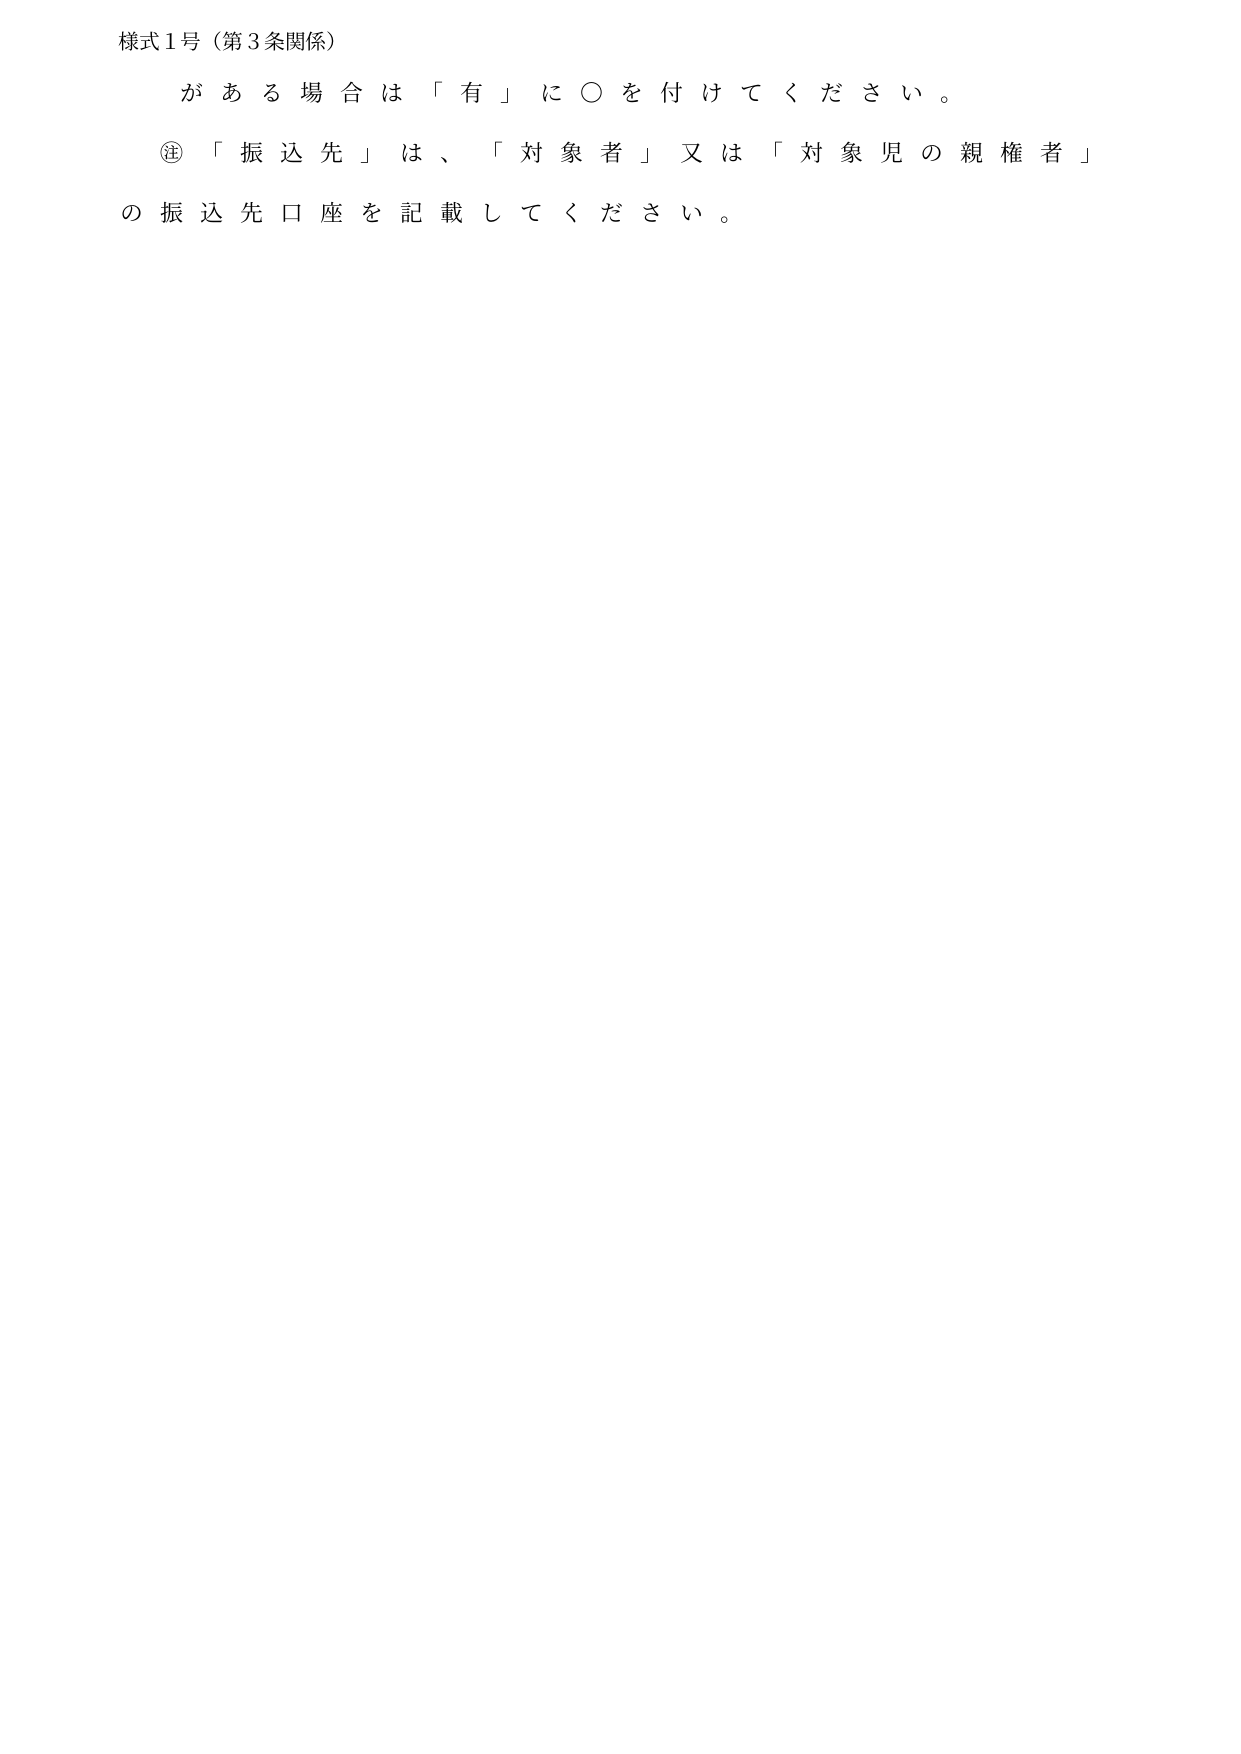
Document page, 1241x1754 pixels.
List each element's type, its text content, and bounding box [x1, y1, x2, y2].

text ㊟「振込先」は、「対象者」又は「対象児の親権者」の振込先口座を記載してください。 [120, 121, 1120, 242]
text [120, 61, 1120, 121]
